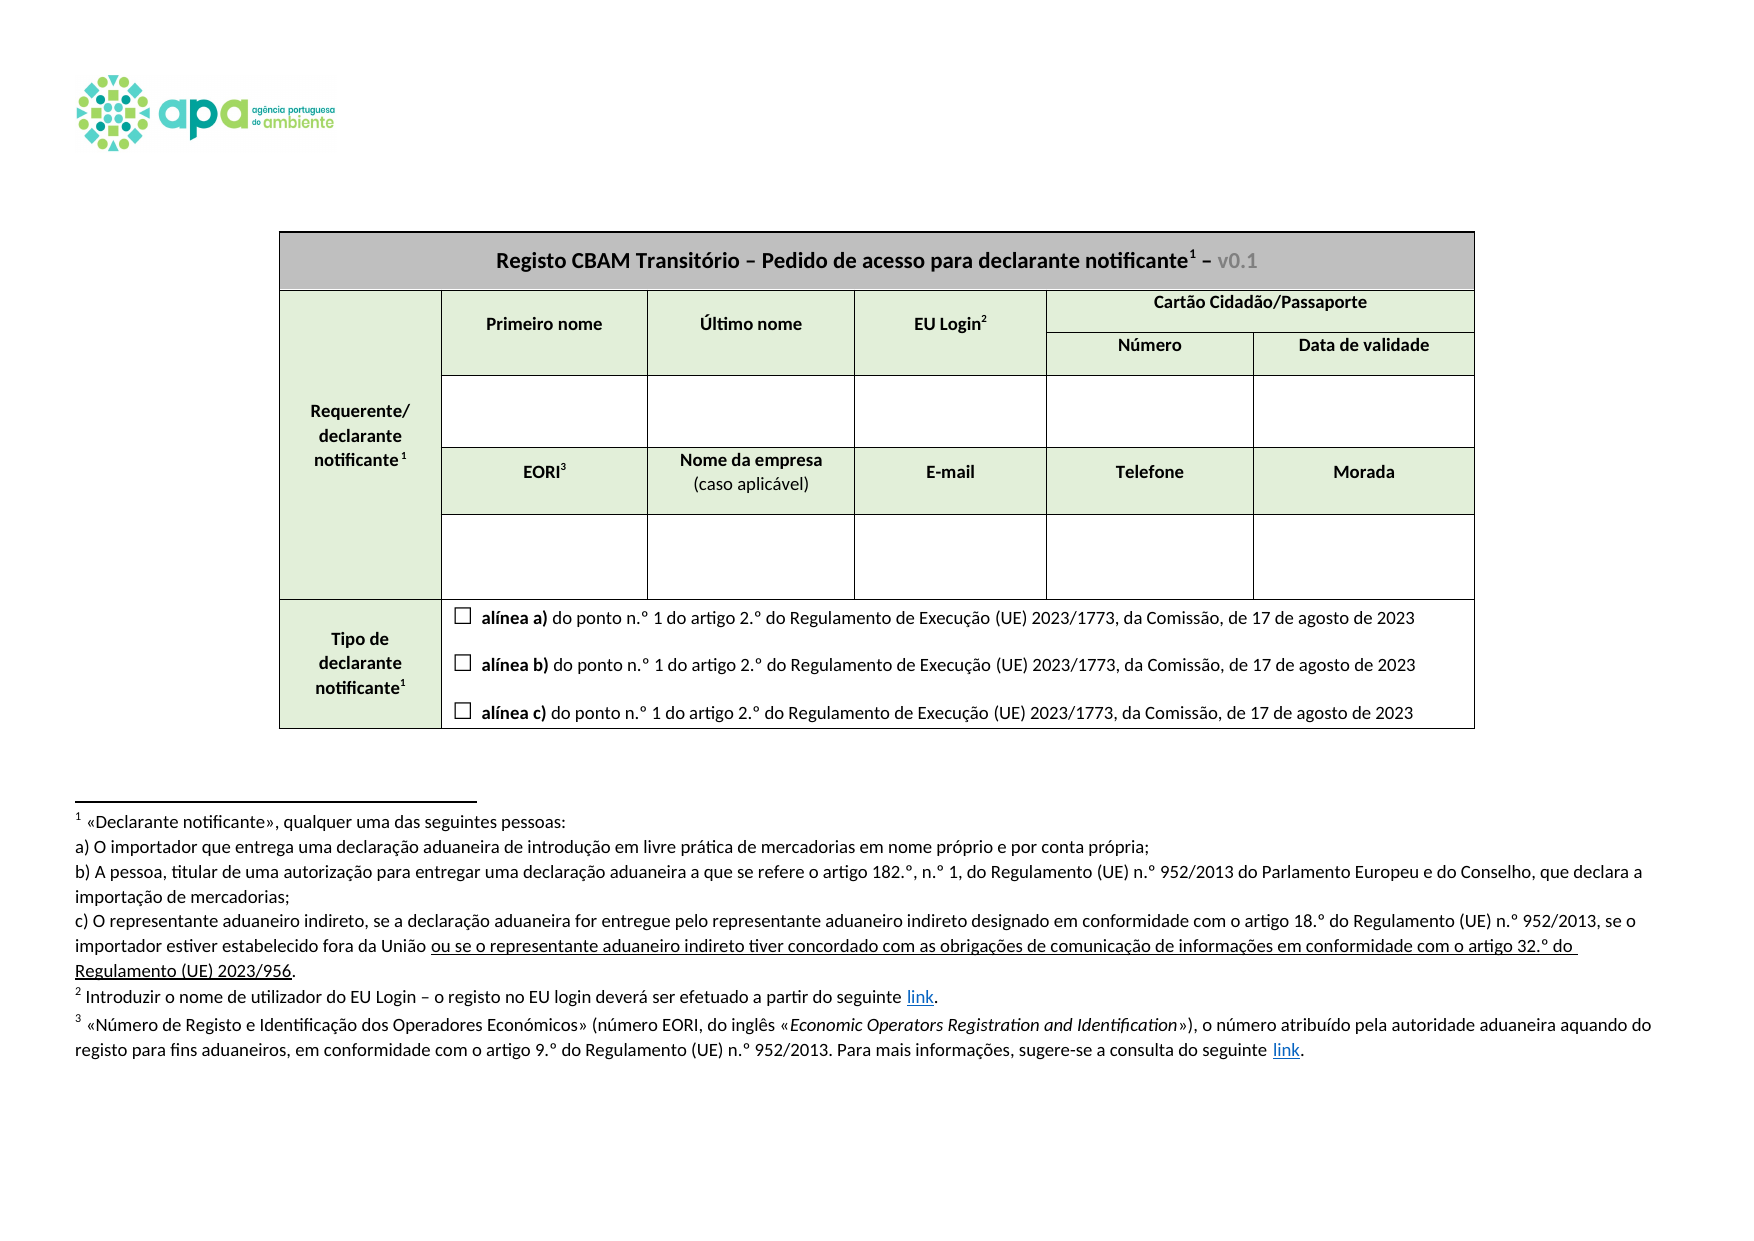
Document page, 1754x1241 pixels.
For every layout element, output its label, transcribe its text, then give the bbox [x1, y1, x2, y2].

table_cell [648, 376, 854, 447]
table_cell [855, 515, 1046, 599]
table_cell Data de validade [1254, 333, 1474, 375]
table_cell Morada [1254, 448, 1474, 514]
table_cell [855, 376, 1046, 447]
table_cell E-mail [855, 448, 1046, 514]
table_cell Último nome [648, 291, 854, 375]
table_cell Telefone [1047, 448, 1253, 514]
table_cell alínea a) do ponto n.º 1 do artigo 2.º do Regulamento de Execução (UE) 2023/1773, da Comissão, de 17 de agosto de 2023 alínea b) do ponto n.º 1 do artigo 2.º do Regulamento de Execução (UE) 2023/1773, da Comissão, de 17 de agosto de 2023 alínea c) do ponto n.º 1 do artigo 2.º do Regulamento de Execução (UE) 2023/1773, da Comissão, de 17 de agosto de 2023 [442, 600, 1474, 728]
table_cell Tipo de declarante notificante1 [280, 600, 441, 728]
table_cell [1254, 376, 1474, 447]
table_cell Número [1047, 333, 1253, 375]
table_cell Cartão Cidadão/Passaporte [1047, 291, 1474, 332]
table_cell [1047, 515, 1253, 599]
table_cell [442, 515, 647, 599]
table_cell [1047, 376, 1253, 447]
table_cell [1254, 515, 1474, 599]
table_header Registo CBAM Transitório – Pedido de acesso para declarante notificante – v0.1 [280, 233, 1474, 289]
table_cell [442, 376, 647, 447]
table_cell Nome da empresa (caso aplicável) [648, 448, 854, 514]
table_cell EORI [442, 448, 647, 514]
table_cell Primeiro nome [442, 291, 647, 375]
table_cell Requerente/ declarante notificante 1 [280, 291, 441, 599]
picture [75, 75, 337, 153]
table_cell EU Login [855, 291, 1046, 375]
table_cell [648, 515, 854, 599]
